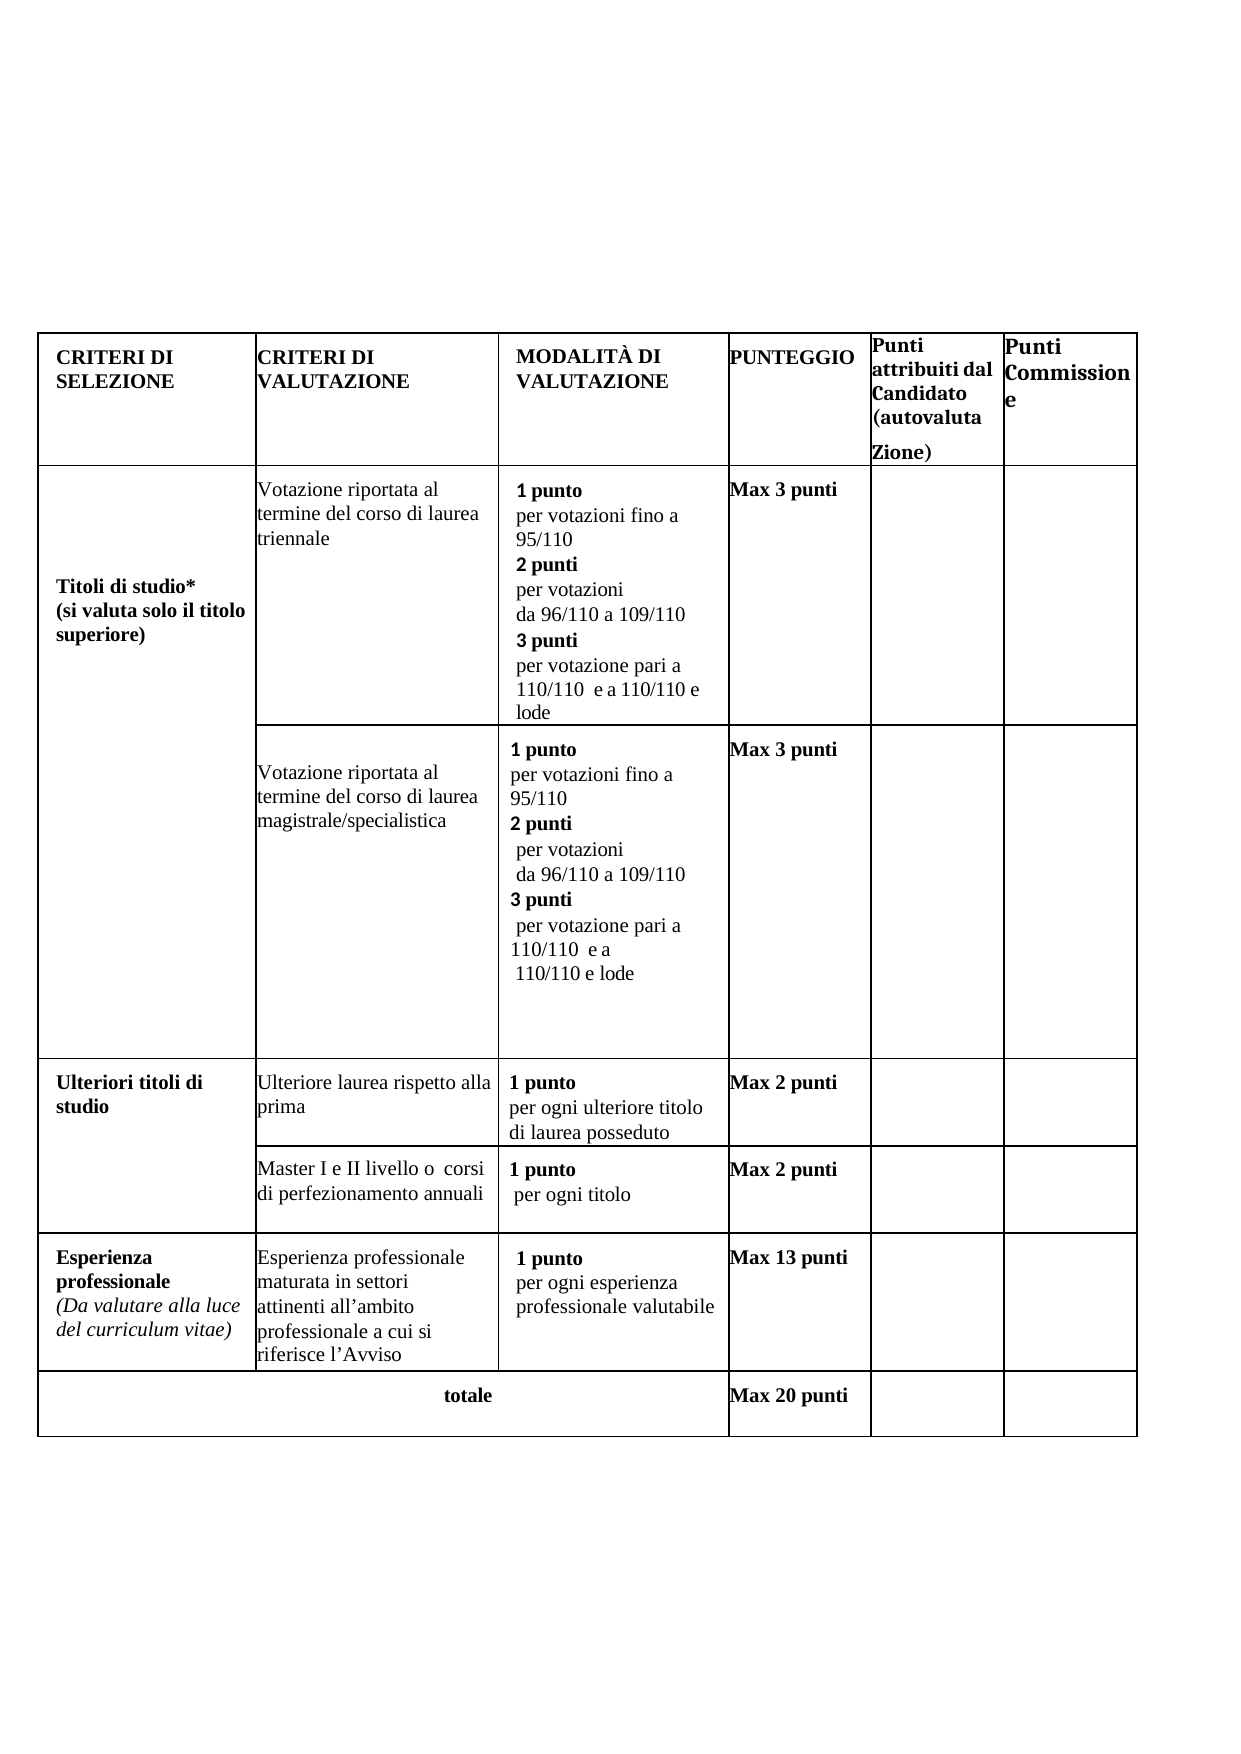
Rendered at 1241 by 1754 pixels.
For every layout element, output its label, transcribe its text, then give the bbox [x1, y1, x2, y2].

table_cell Max 3 punti [730, 726, 870, 1057]
table_header Punti attribuiti dal Candidato (autovaluta Zione) [872, 334, 1003, 464]
table_cell [872, 1147, 1003, 1232]
table_cell Max 2 punti [730, 1147, 870, 1232]
table_cell Max 2 punti [730, 1059, 870, 1145]
table_cell [872, 1234, 1003, 1370]
table_cell 1 punto per ogni titolo [499, 1147, 728, 1232]
table_cell Master I e II livello o corsi di perfezionamento annuali [257, 1147, 498, 1232]
table_cell Max 20 punti [730, 1372, 870, 1436]
table_cell punto per votazioni fino a 95/110 punti per votazioni da 96/110 a 109/110 punti per votazione pari a 110/110 e a 110/110 e lode [499, 466, 728, 724]
table_cell Ulteriori titoli di studio [39, 1059, 255, 1232]
table_cell [872, 1372, 1003, 1436]
table_header CRITERI DI SELEZIONE [39, 334, 255, 464]
table_cell Ulteriore laurea rispetto alla prima [257, 1059, 498, 1145]
table_cell [1005, 1059, 1136, 1145]
table_cell Votazione riportata al termine del corso di laurea magistrale/specialistica [257, 726, 498, 1057]
table_cell Titoli di studio* (si valuta solo il titolo superiore) [39, 466, 255, 1057]
table_cell totale [39, 1372, 728, 1436]
table_cell [1005, 726, 1136, 1057]
table_cell Esperienza professionale (Da valutare alla luce del curriculum vitae) [39, 1234, 255, 1370]
table_cell 1 punto per ogni esperienza professionale valutabile [499, 1234, 728, 1370]
table_cell 1 punto per ogni ulteriore titolo di laurea posseduto [499, 1059, 728, 1145]
table_cell [1005, 466, 1136, 724]
table_header Punti Commissione [1005, 334, 1136, 464]
table_header CRITERI DI VALUTAZIONE [257, 334, 498, 464]
table_cell [1005, 1234, 1136, 1370]
table_cell [1005, 1372, 1136, 1436]
table_cell Max 13 punti [730, 1234, 870, 1370]
table_cell [872, 466, 1003, 724]
table_cell [872, 1059, 1003, 1145]
table_cell punto per votazioni fino a 95/110 punti per votazioni da 96/110 a 109/110 punti per votazione pari a 110/110 e a 110/110 e lode [499, 726, 728, 1057]
table_cell [1005, 1147, 1136, 1232]
table_cell Votazione riportata al termine del corso di laurea triennale [257, 466, 498, 724]
table_header PUNTEGGIO [730, 334, 870, 464]
table_cell Max 3 punti [730, 466, 870, 724]
table_cell Esperienza professionale maturata in settori attinenti all’ambito professionale a cui si riferisce l’Avviso [257, 1234, 498, 1370]
table_cell [872, 726, 1003, 1057]
table_header MODALITÀ DI VALUTAZIONE [499, 334, 728, 464]
